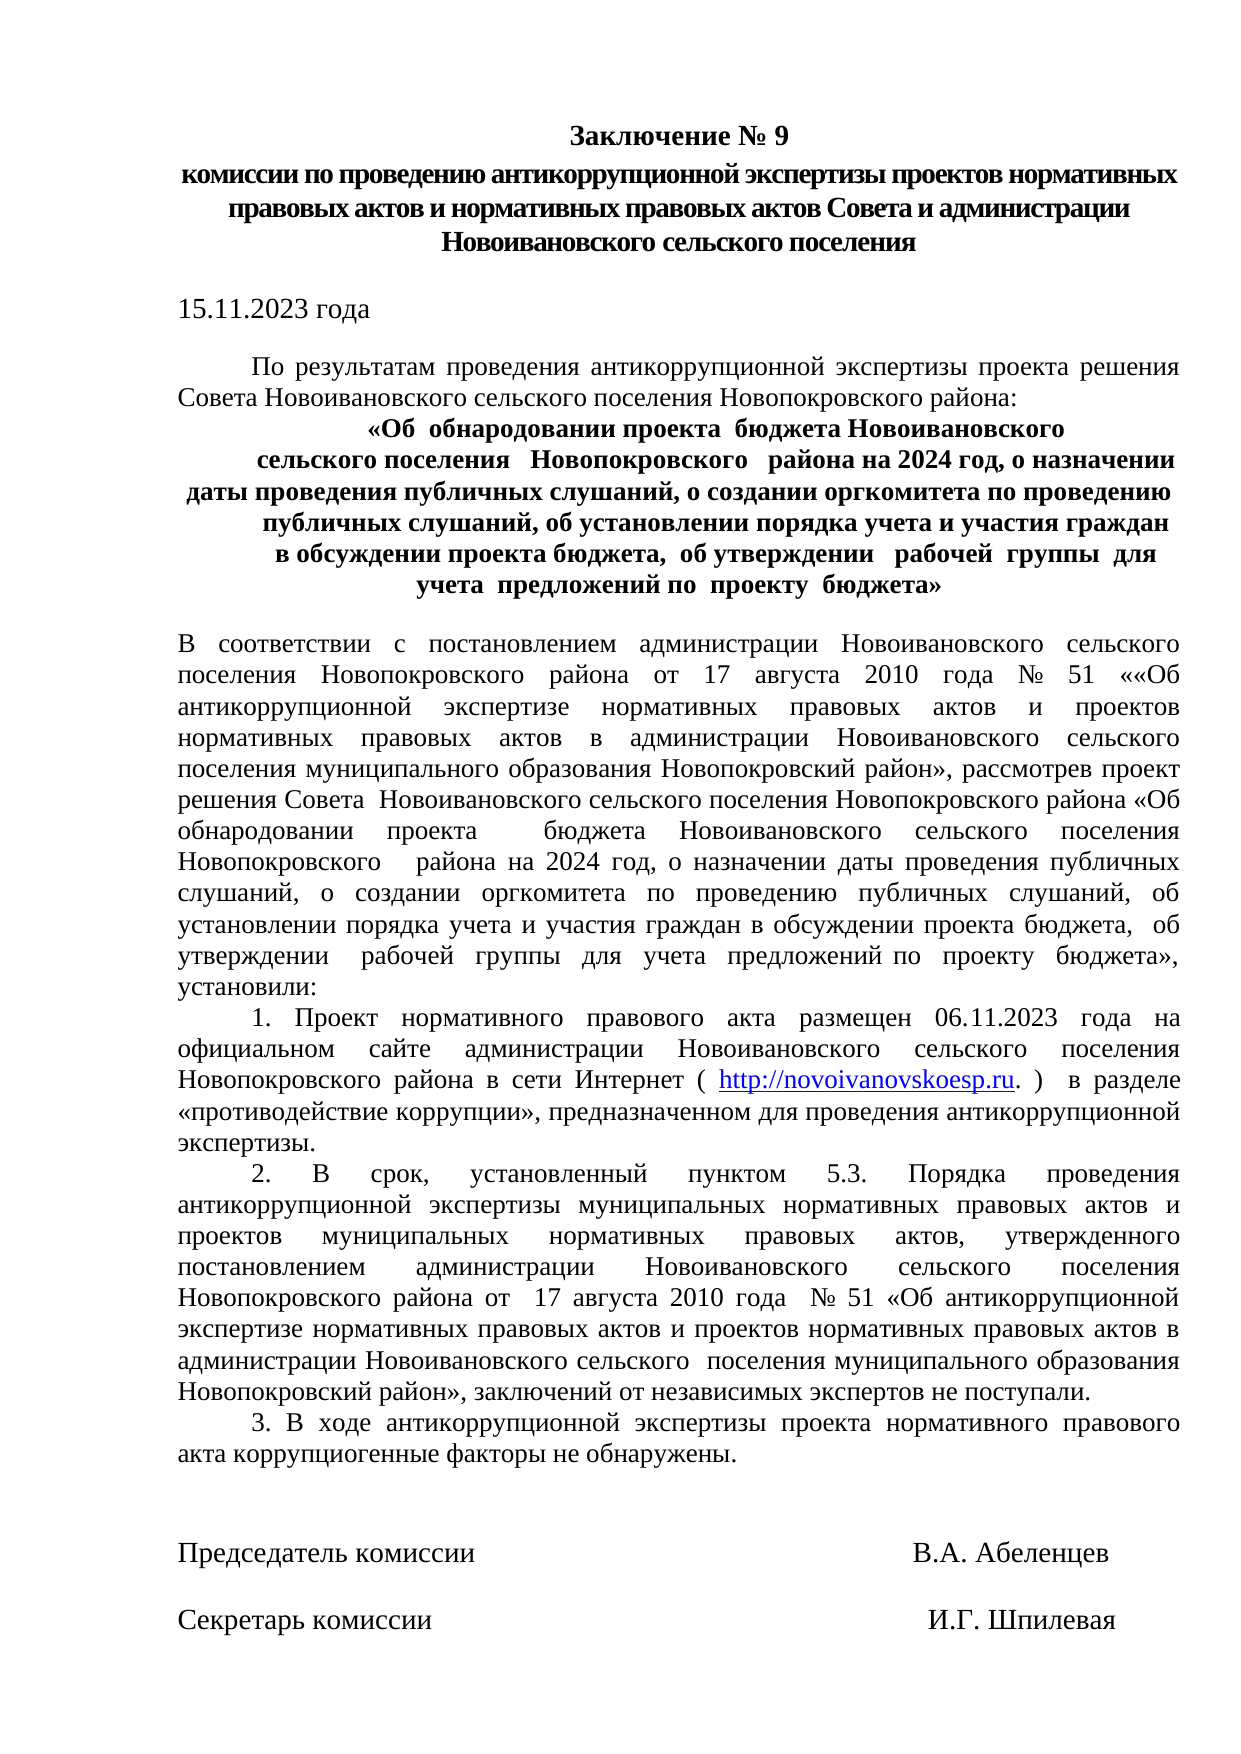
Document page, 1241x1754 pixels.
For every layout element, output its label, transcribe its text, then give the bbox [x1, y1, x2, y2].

text 1. Проект нормативного правового акта размещен 06.11.2023 года на официальном сайте администрации Новоивановского сельского поселения Новопокровского района в сети Интернет ( http://novoivanovskoesp.ru. ) в разделе «противодействие коррупции», предназначенном для проведения антикоррупционной экспертизы. [177, 1001, 1181, 1157]
text публичных слушаний, об установлении порядка учета и участия граждан [177, 506, 1181, 537]
text По результатам проведения антикоррупционной экспертизы проекта решения Совета Новоивановского сельского поселения Новопокровского района: [177, 350, 1181, 412]
text Заключение № 9 [177, 118, 1181, 152]
text комиссии по проведению антикоррупционной экспертизы проектов нормативных правовых актов и нормативных правовых актов Совета и администрации Новоивановского сельского поселения [177, 157, 1181, 257]
text Председатель комиссии В.А. Абеленцев [177, 1535, 1181, 1569]
text 3. В ходе антикоррупционной экспертизы проекта нормативного правового акта коррупциогенные факторы не обнаружены. [177, 1406, 1181, 1468]
text в обсуждении проекта бюджета, об утверждении рабочей группы для учета предложений по проекту бюджета» [177, 537, 1181, 599]
text «Об обнародовании проекта бюджета Новоивановского [177, 412, 1181, 444]
text сельского поселения Новопокровского района на 2024 год, о назначении даты проведения публичных слушаний, о создании оргкомитета по проведению [177, 444, 1181, 506]
text 2. В срок, установленный пунктом 5.3. Порядка проведения антикоррупционной экспертизы муниципальных нормативных правовых актов и проектов муниципальных нормативных правовых актов, утвержденного постановлением администрации Новоивановского сельского поселения Новопокровского района от 17 августа 2010 года № 51 «Об антикоррупционной экспертизе нормативных правовых актов и проектов нормативных правовых актов в администрации Новоивановского сельского поселения муниципального образования Новопокровский район», заключений от независимых экспертов не поступали. [177, 1157, 1181, 1406]
text В соответствии с постановлением администрации Новоивановского сельского поселения Новопокровского района от 17 августа 2010 года № 51 ««Об антикоррупционной экспертизе нормативных правовых актов и проектов нормативных правовых актов в администрации Новоивановского сельского поселения муниципального образования Новопокровский район», рассмотрев проект решения Совета Новоивановского сельского поселения Новопокровского района «Об обнародовании проекта бюджета Новоивановского сельского поселения Новопокровского района на 2024 год, о назначении даты проведения публичных слушаний, о создании оргкомитета по проведению публичных слушаний, об установлении порядка учета и участия граждан в обсуждении проекта бюджета, об утверждении рабочей группы для учета предложений по проекту бюджета», установили: [177, 627, 1181, 1001]
text Секретарь комиссии И.Г. Шпилевая [177, 1602, 1181, 1636]
text 15.11.2023 года [177, 291, 1181, 324]
